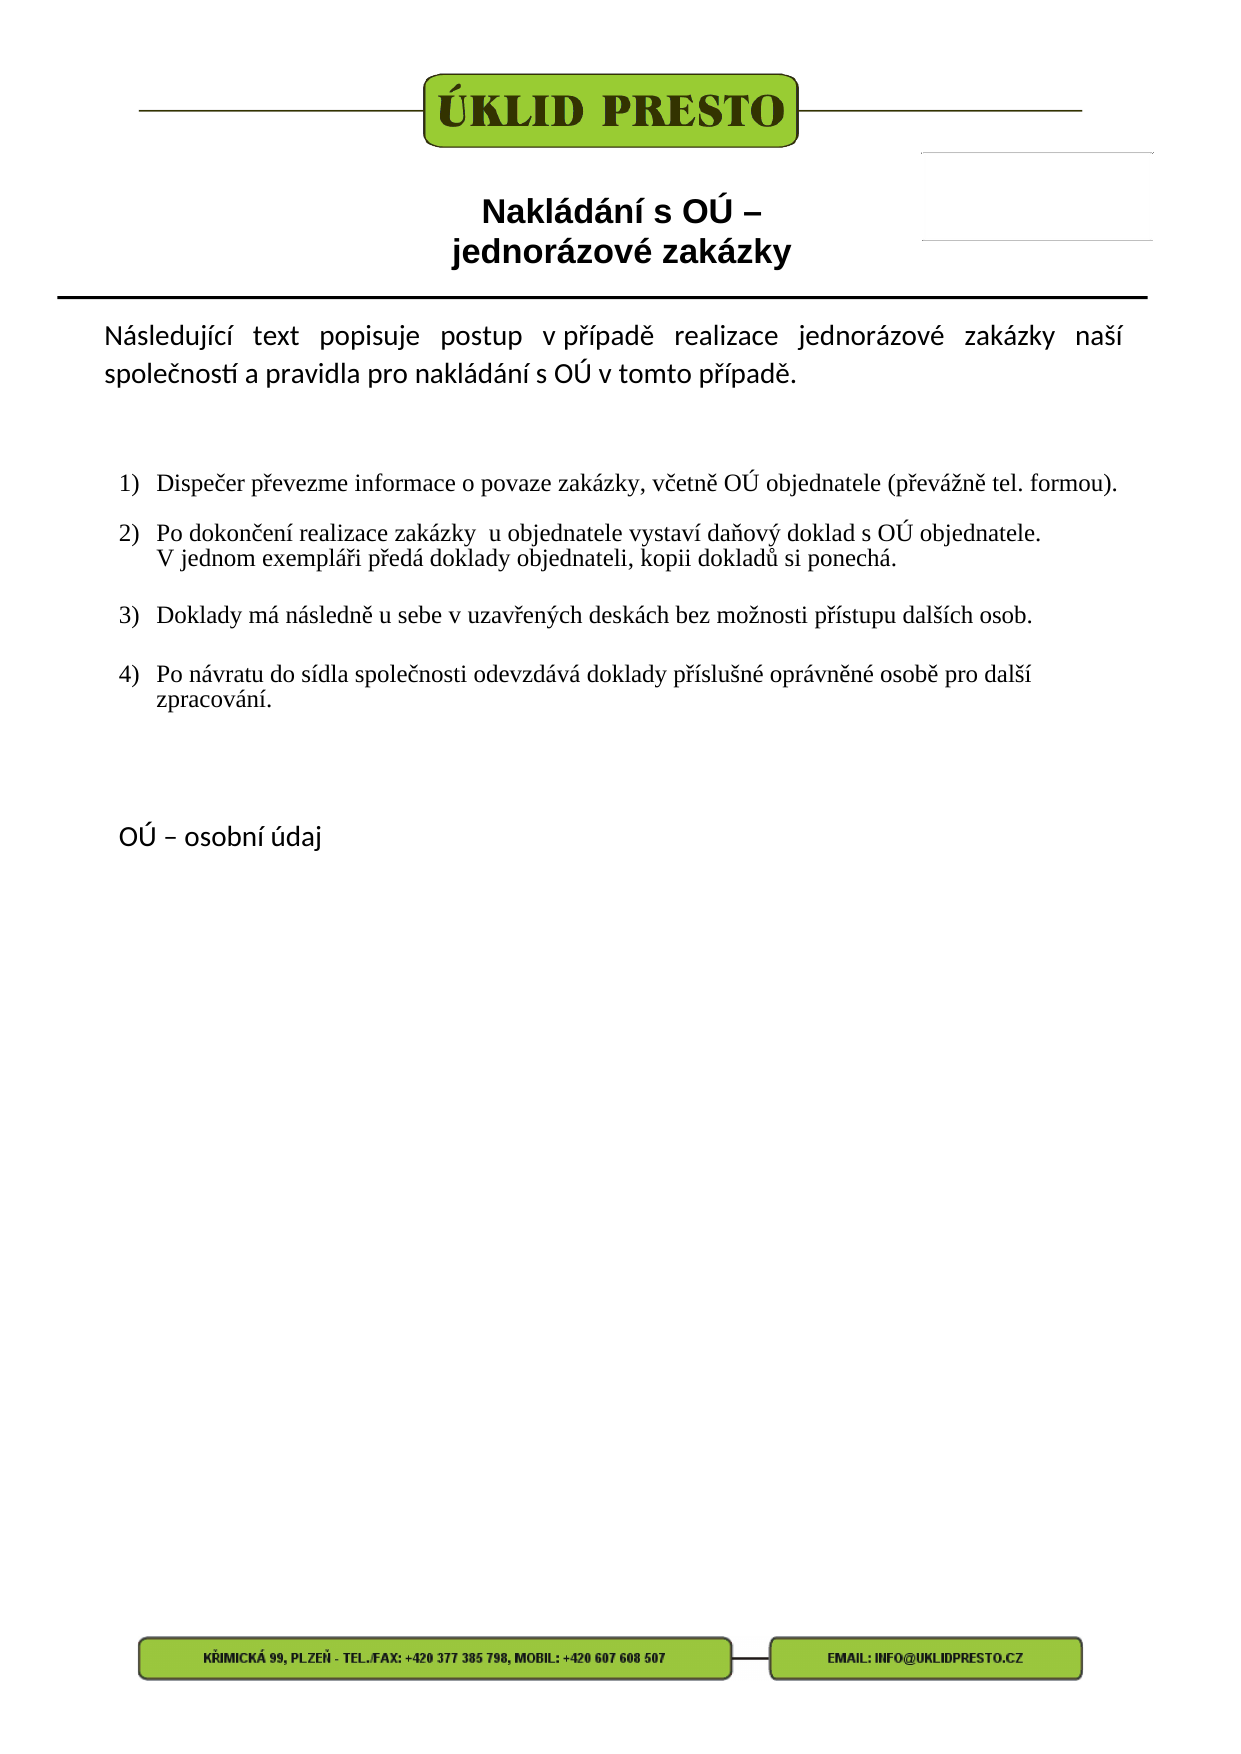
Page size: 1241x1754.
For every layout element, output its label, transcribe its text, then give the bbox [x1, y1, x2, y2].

text Následující text popisuje postup v případě realizace jednorázové zakázky naší společností a pravidla pro nakládání s OÚ v tomto případě. [104, 317, 1123, 390]
list Po návratu do sídla společnosti odevzdává doklady příslušné oprávněné osobě pro další zpracování. [119, 662, 1146, 712]
list Dispečer převezme informace o povaze zakázky, včetně OÚ objednatele (převážně tel. formou). [119, 471, 1146, 496]
picture [137, 73, 1166, 1681]
text Nakládání s OÚ – jednorázové zakázky [408, 191, 835, 271]
text OÚ – osobní údaj [119, 818, 1146, 853]
list Doklady má následně u sebe v uzavřených deskách bez možnosti přístupu dalších osob. [119, 604, 1146, 629]
list Po dokončení realizace zakázky u objednatele vystaví daňový doklad s OÚ objednatele. V jednom exempláři předá doklady objednateli, kopii dokladů si ponechá. [119, 521, 1146, 571]
